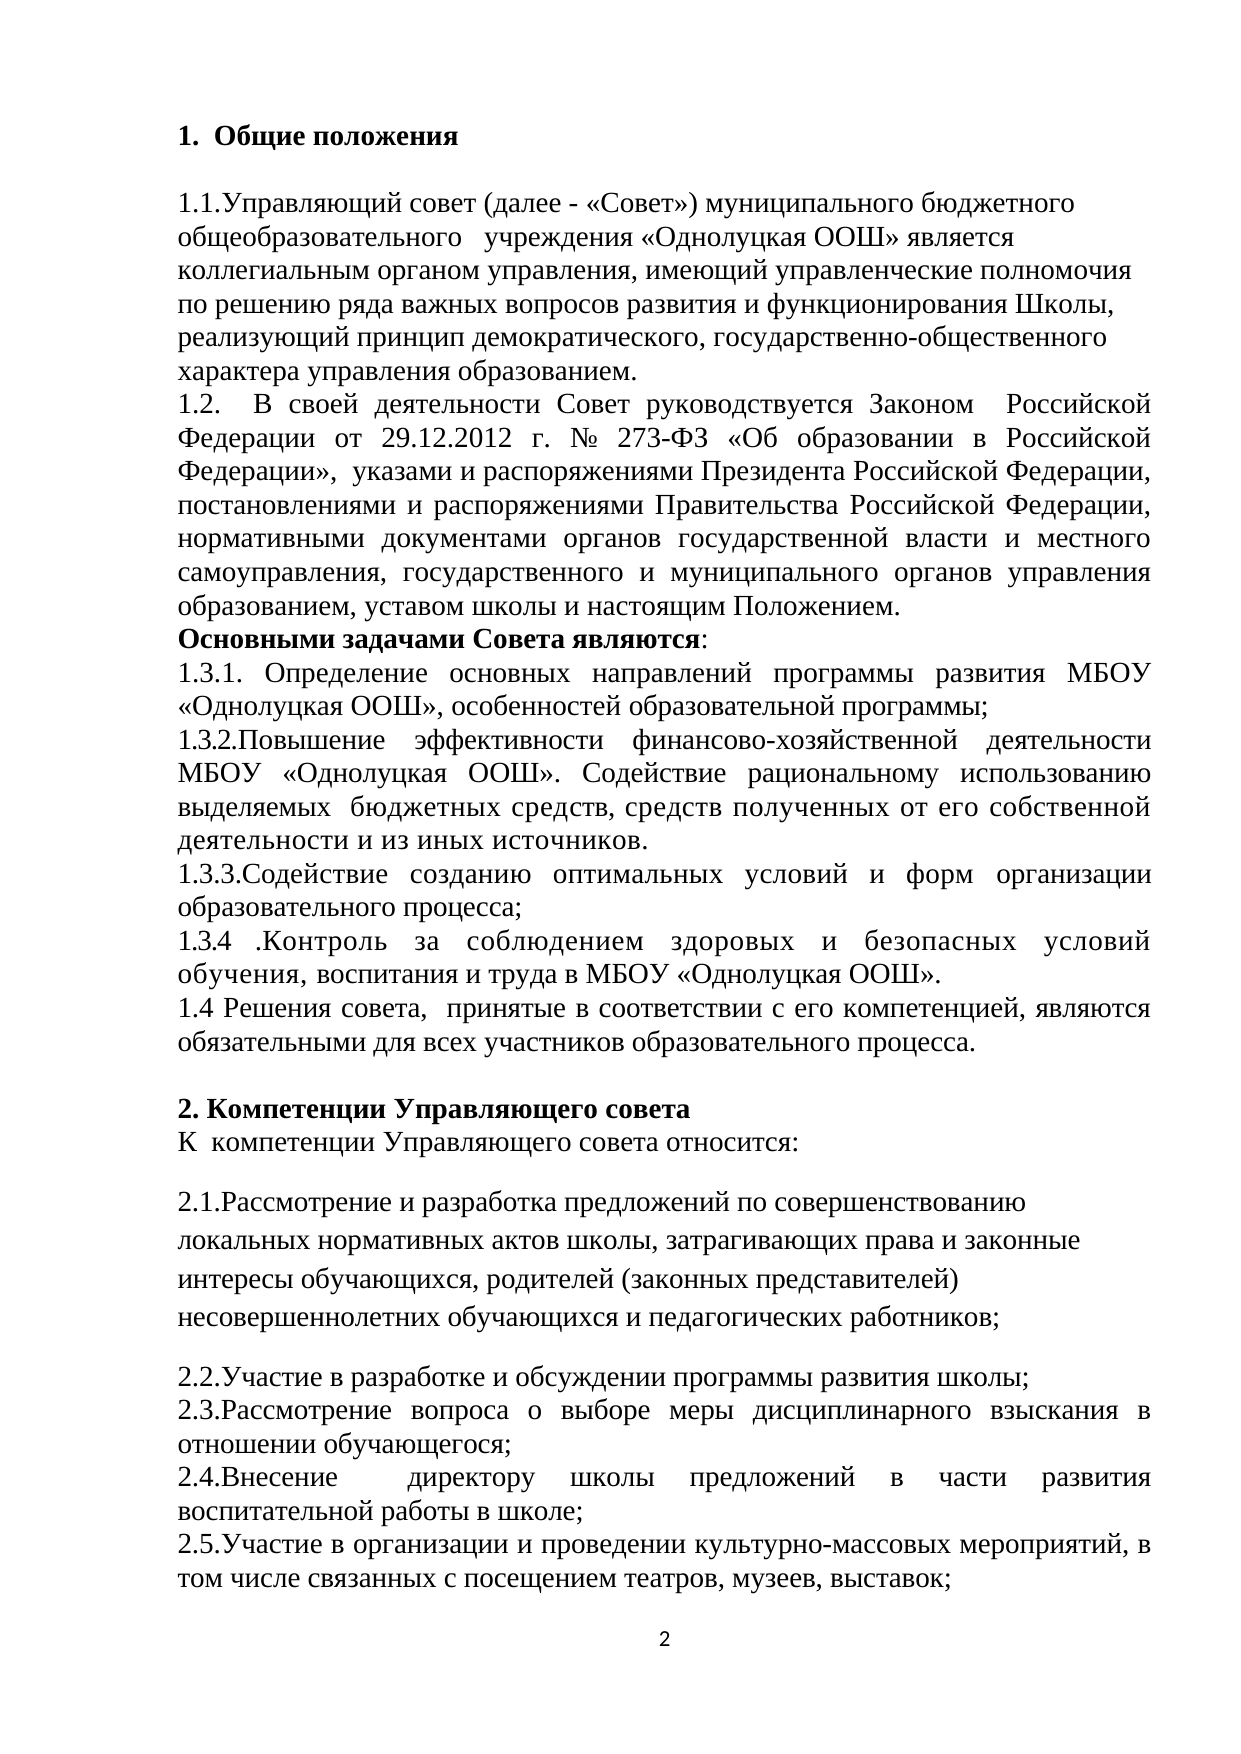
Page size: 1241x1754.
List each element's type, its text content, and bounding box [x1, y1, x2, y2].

text 2. Компетенции Управляющего совета [177, 1091, 1152, 1124]
text К компетенции Управляющего совета относится: [177, 1124, 1152, 1158]
text 2.1.Рассмотрение и разработка предложений по совершенствованию локальных нормативных актов школы, затрагивающих права и законные интересы обучающихся, родителей (законных представителей) несовершеннолетних обучающихся и педагогических работников; [177, 1184, 1152, 1333]
text 2.4.Внесение директору школы предложений в части развития воспитательной работы в школе; [177, 1459, 1152, 1526]
text 1.3.3.Содействие созданию оптимальных условий и форм организации образовательного процесса; [177, 856, 1152, 923]
text Основными задачами Совета являются: [177, 621, 1152, 655]
text 1.2. В своей деятельности Совет руководствуется Законом Российской Федерации от 29.12.2012 г. № 273-ФЗ «Об образовании в Российской Федерации», указами и распоряжениями Президента Российской Федерации, постановлениями и распоряжениями Правительства Российской Федерации, нормативными документами органов государственной власти и местного самоуправления, государственного и муниципального органов управления образованием, уставом школы и настоящим Положением. [177, 386, 1152, 621]
text 1.3.2.Повышение эффективности финансово-хозяйственной деятельности МБОУ «Однолуцкая ООШ». Содействие рациональному использованию выделяемых бюджетных средств, средств полученных от его собственной деятельности и из иных источников. [177, 722, 1152, 856]
text 2.3.Рассмотрение вопроса о выборе меры дисциплинарного взыскания в отношении обучающегося; [177, 1392, 1152, 1459]
text 2.5.Участие в организации и проведении культурно-массовых мероприятий, в том числе связанных с посещением театров, музеев, выставок; [177, 1526, 1152, 1593]
text 1.4 Решения совета, принятые в соответствии с его компетенцией, являются обязательными для всех участников образовательного процесса. [177, 990, 1152, 1057]
text 1.3.1. Определение основных направлений программы развития МБОУ «Однолуцкая ООШ», особенностей образовательной программы; [177, 655, 1152, 722]
text 2.2.Участие в разработке и обсуждении программы развития школы; [177, 1359, 1152, 1392]
text 1.1.Управляющий совет (далее - «Совет») муниципального бюджетного общеобразовательного учреждения «Однолуцкая ООШ» является коллегиальным органом управления, имеющий управленческие полномочия по решению ряда важных вопросов развития и функционирования Школы, реализующий принцип демократического, государственно-общественного характера управления образованием. [177, 185, 1152, 386]
text 1.3.4 .Контроль за соблюдением здоровых и безопасных условий обучения, воспитания и труда в МБОУ «Однолуцкая ООШ». [177, 923, 1152, 990]
text 1. Общие положения [177, 118, 1152, 152]
